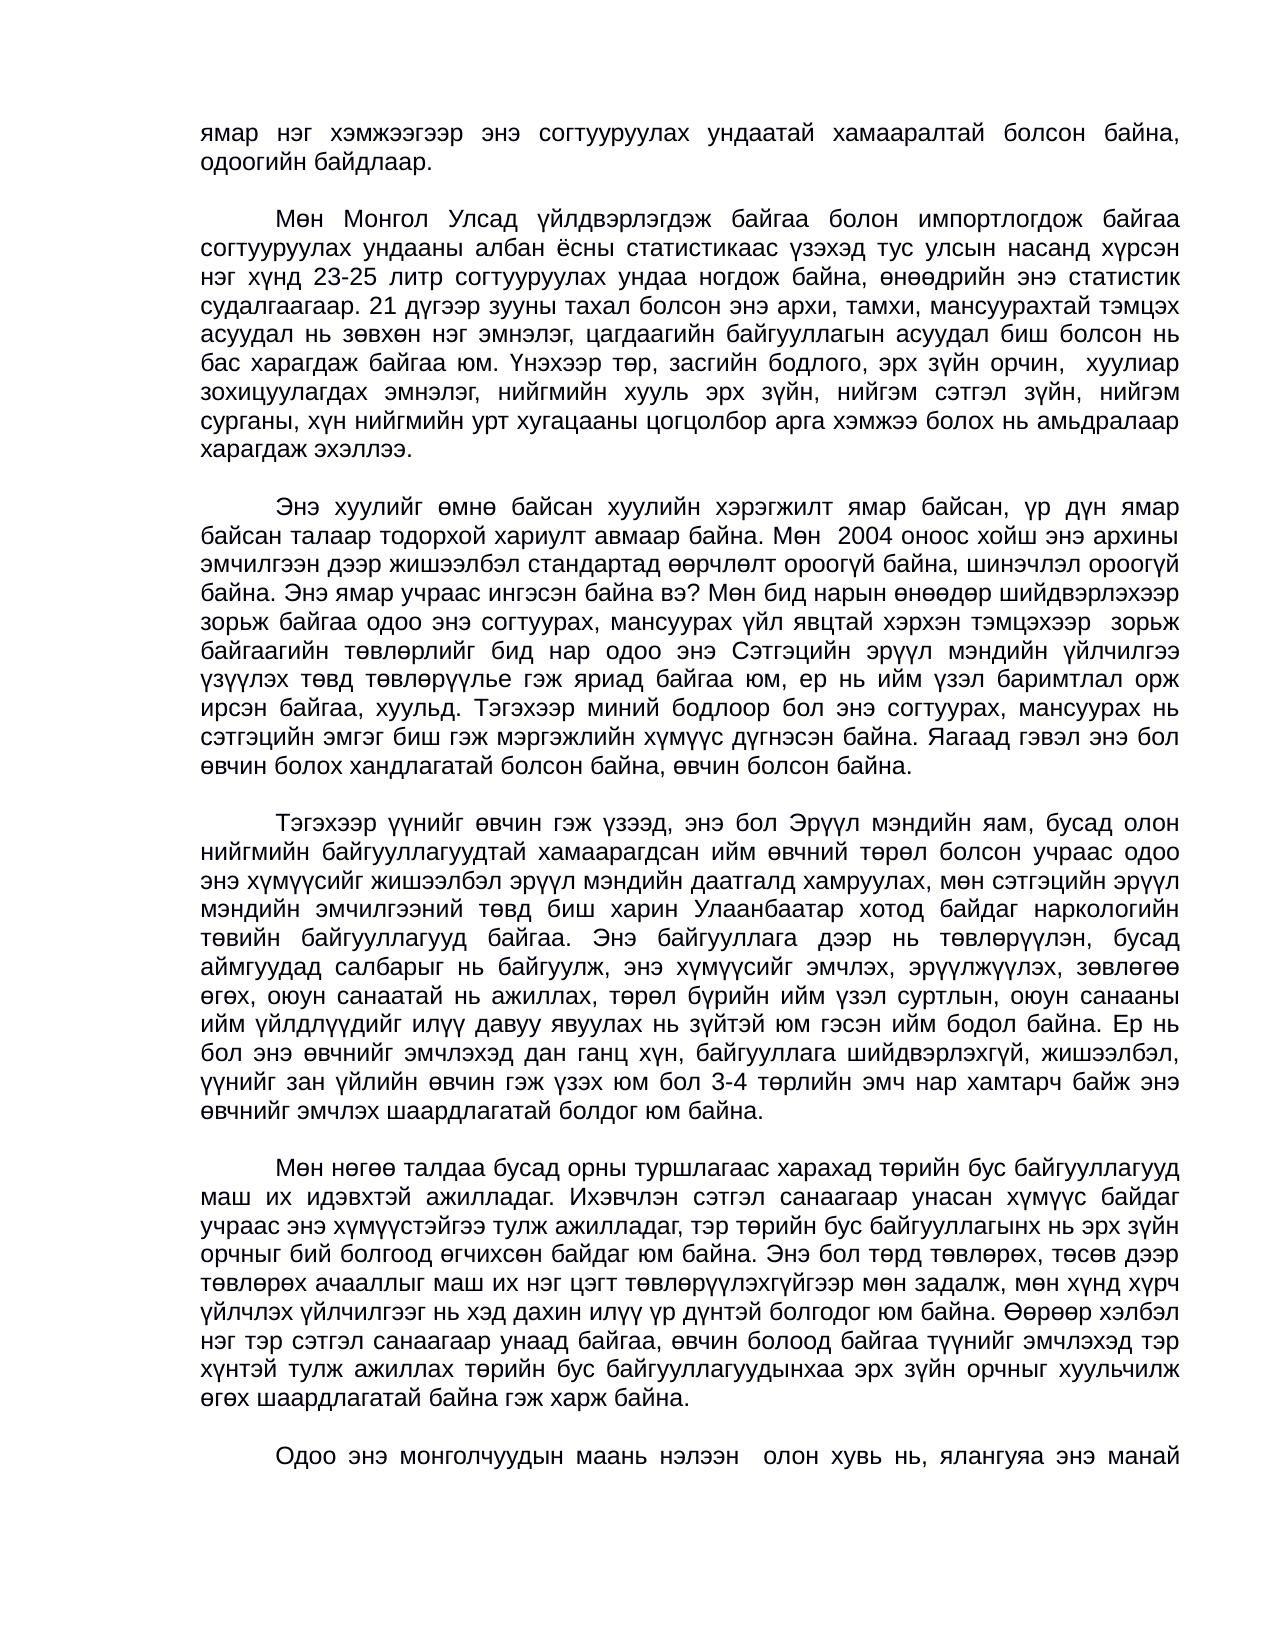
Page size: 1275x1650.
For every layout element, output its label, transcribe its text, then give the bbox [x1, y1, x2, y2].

text Мөн нөгөө талдаа бусад орны туршлагаас харахад төрийн бус байгууллагууд маш их идэвхтэй ажилладаг. Ихэвчлэн сэтгэл санаагаар унасан хүмүүс байдаг учраас энэ хүмүүстэйгээ тулж ажилладаг, тэр төрийн бус байгууллагынх нь эрх зүйн орчныг бий болгоод өгчихсөн байдаг юм байна. Энэ бол төрд төвлөрөх, төсөв дээр төвлөрөх ачааллыг маш их нэг цэгт төвлөрүүлэхгүйгээр мөн задалж, мөн хүнд хүрч үйлчлэх үйлчилгээг нь хэд дахин илүү үр дүнтэй болгодог юм байна. Өөрөөр хэлбэл нэг тэр сэтгэл санаагаар унаад байгаа, өвчин болоод байгаа түүнийг эмчлэхэд тэр хүнтэй тулж ажиллах төрийн бус байгууллагуудынхаа эрх зүйн орчныг хуульчилж өгөх шаардлагатай байна гэж харж байна. [200, 1153, 1181, 1412]
text Мөн Монгол Улсад үйлдвэрлэгдэж байгаа болон импортлогдож байгаа согтууруулах ундааны албан ёсны статистикаас үзэхэд тус улсын насанд хүрсэн нэг хүнд 23-25 литр согтууруулах ундаа ногдож байна, өнөөдрийн энэ статистик судалгаагаар. 21 дүгээр зууны тахал болсон энэ архи, тамхи, мансуурахтай тэмцэх асуудал нь зөвхөн нэг эмнэлэг, цагдаагийн байгууллагын асуудал биш болсон нь бас харагдаж байгаа юм. Үнэхээр төр, засгийн бодлого, эрх зүйн орчин, хуулиар зохицуулагдах эмнэлэг, нийгмийн хууль эрх зүйн, нийгэм сэтгэл зүйн, нийгэм сурганы, хүн нийгмийн урт хугацааны цогцолбор арга хэмжээ болох нь амьдралаар харагдаж эхэллээ. [200, 204, 1181, 463]
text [200, 118, 1181, 176]
text Энэ хуулийг өмнө байсан хуулийн хэрэгжилт ямар байсан, үр дүн ямар байсан талаар тодорхой хариулт авмаар байна. Мөн 2004 оноос хойш энэ архины эмчилгээн дээр жишээлбэл стандартад өөрчлөлт ороогүй байна, шинэчлэл ороогүй байна. Энэ ямар учраас ингэсэн байна вэ? Мөн бид нарын өнөөдөр шийдвэрлэхээр зорьж байгаа одоо энэ согтуурах, мансуурах үйл явцтай хэрхэн тэмцэхээр зорьж байгаагийн төвлөрлийг бид нар одоо энэ Сэтгэцийн эрүүл мэндийн үйлчилгээ үзүүлэх төвд төвлөрүүлье гэж яриад байгаа юм, ер нь ийм үзэл баримтлал орж ирсэн байгаа, хуульд. Тэгэхээр миний бодлоор бол энэ согтуурах, мансуурах нь сэтгэцийн эмгэг биш гэж мэргэжлийн хүмүүс дүгнэсэн байна. Яагаад гэвэл энэ бол өвчин болох хандлагатай болсон байна, өвчин болсон байна. [200, 492, 1181, 779]
text Тэгэхээр үүнийг өвчин гэж үзээд, энэ бол Эрүүл мэндийн яам, бусад олон нийгмийн байгууллагуудтай хамаарагдсан ийм өвчний төрөл болсон учраас одоо энэ хүмүүсийг жишээлбэл эрүүл мэндийн даатгалд хамруулах, мөн сэтгэцийн эрүүл мэндийн эмчилгээний төвд биш харин Улаанбаатар хотод байдаг наркологийн төвийн байгууллагууд байгаа. Энэ байгууллага дээр нь төвлөрүүлэн, бусад аймгуудад салбарыг нь байгуулж, энэ хүмүүсийг эмчлэх, эрүүлжүүлэх, зөвлөгөө өгөх, оюун санаатай нь ажиллах, төрөл бүрийн ийм үзэл суртлын, оюун санааны ийм үйлдлүүдийг илүү давуу явуулах нь зүйтэй юм гэсэн ийм бодол байна. Ер нь бол энэ өвчнийг эмчлэхэд дан ганц хүн, байгууллага шийдвэрлэхгүй, жишээлбэл, үүнийг зан үйлийн өвчин гэж үзэх юм бол 3-4 төрлийн эмч нар хамтарч байж энэ өвчнийг эмчлэх шаардлагатай болдог юм байна. [200, 808, 1181, 1124]
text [200, 1441, 1181, 1469]
